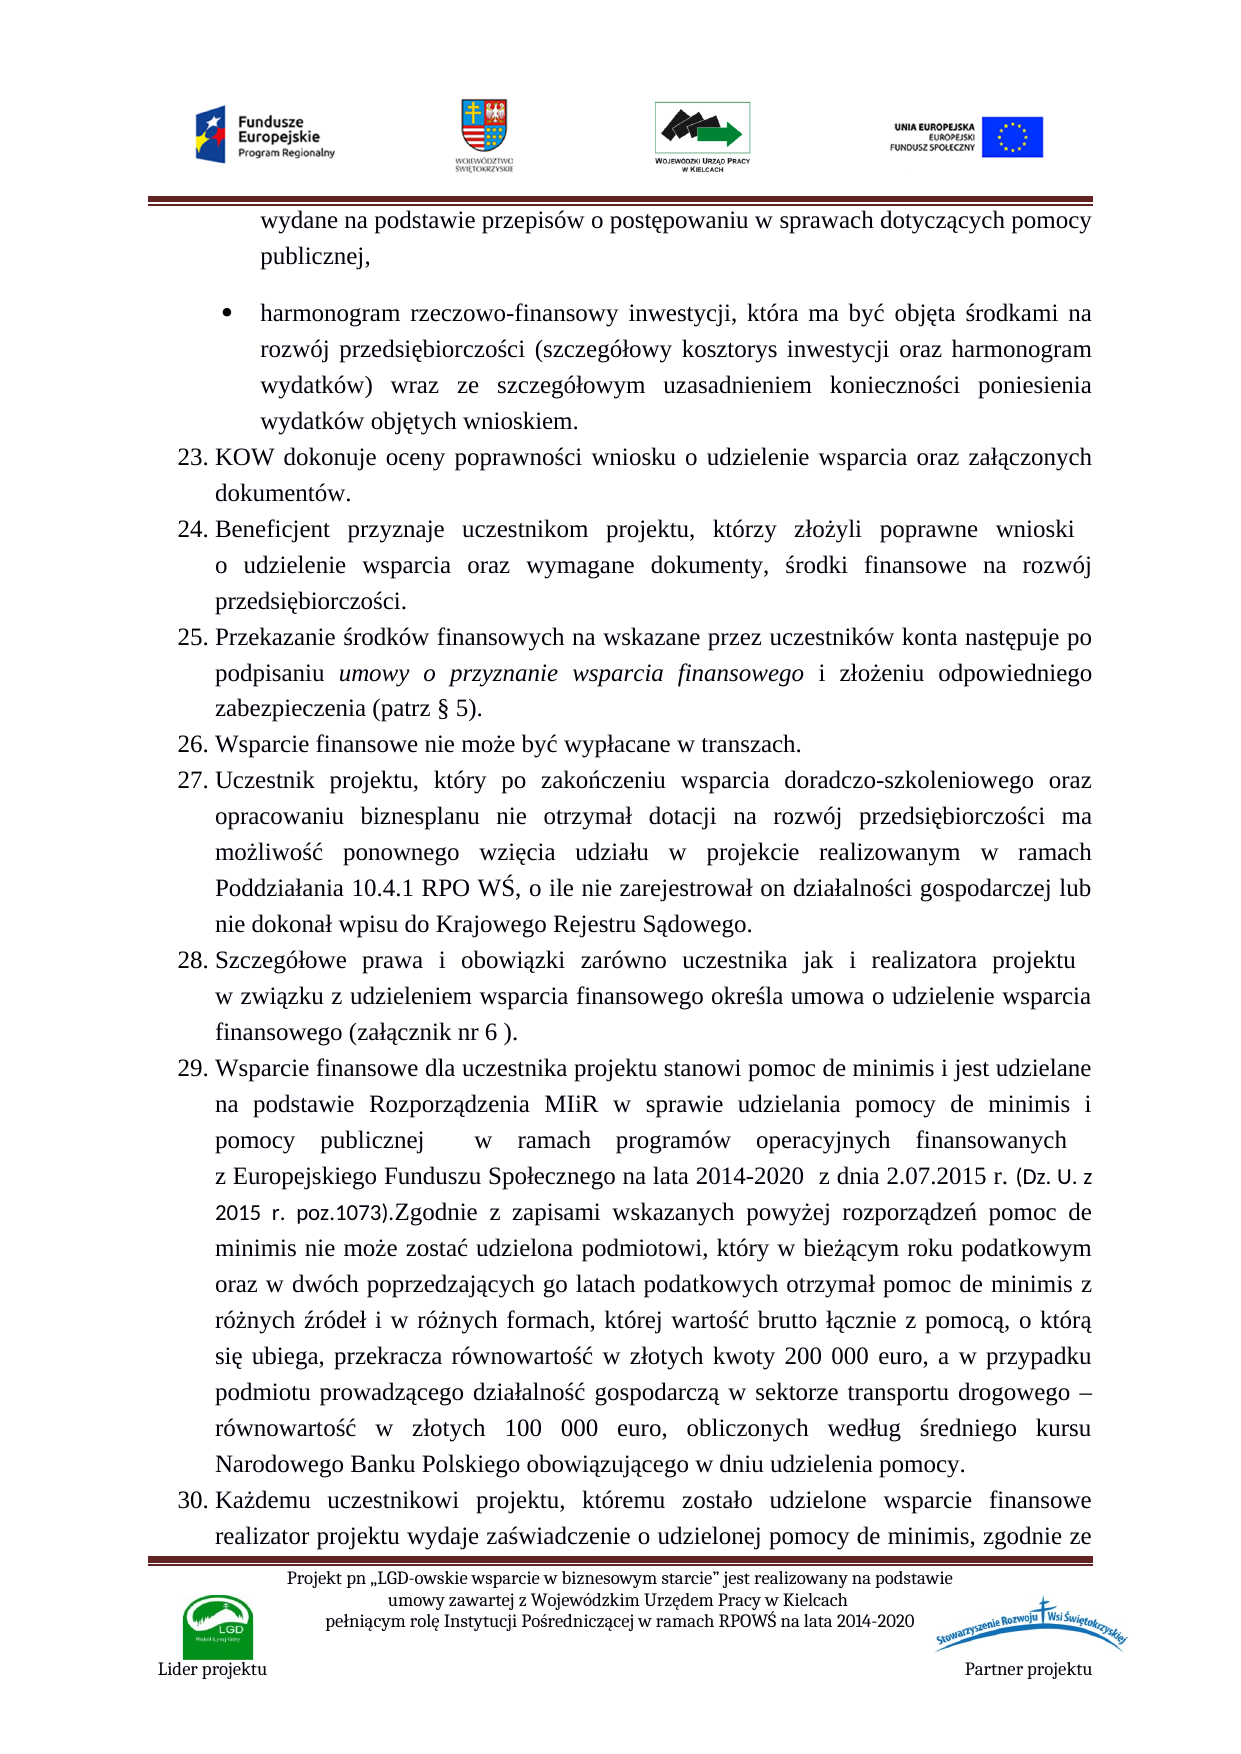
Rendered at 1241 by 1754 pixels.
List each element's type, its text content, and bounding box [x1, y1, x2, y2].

list Wsparcie finansowe dla uczestnika projektu stanowi pomoc de minimis i jest udzielane na podstawie Rozporządzenia MIiR w sprawie udzielania pomocy de minimis i pomocy publicznej w ramach programów operacyjnych finansowanych z Europejskiego Funduszu Społecznego na lata 2014-2020 z dnia 2.07.2015 r. (Dz. U. z 2015 r. poz.1073).Zgodnie z zapisami wskazanych powyżej rozporządzeń pomoc de minimis nie może zostać udzielona podmiotowi, który w bieżącym roku podatkowym oraz w dwóch poprzedzających go latach podatkowych otrzymał pomoc de minimis z różnych źródeł i w różnych formach, której wartość brutto łącznie z pomocą, o którą się ubiega, przekracza równowartość w złotych kwoty 200 000 euro, a w przypadku podmiotu prowadzącego działalność gospodarczą w sektorze transportu drogowego –równowartość w złotych 100 000 euro, obliczonych według średniego kursu Narodowego Banku Polskiego obowiązującego w dniu udzielenia pomocy. [177, 1053, 1093, 1478]
list Szczegółowe prawa i obowiązki zarówno uczestnika jak i realizatora projektu w związku z udzieleniem wsparcia finansowego określa umowa o udzielenie wsparcia finansowego (załącznik nr 6 ). [177, 945, 1093, 1046]
list Przekazanie środków finansowych na wskazane przez uczestników konta następuje po podpisaniu umowy o przyznanie wsparcia finansowego i złożeniu odpowiedniego zabezpieczenia (patrz § 5). [177, 622, 1093, 722]
picture [147, 73, 1093, 194]
picture [182, 1595, 254, 1660]
list Wsparcie finansowe nie może być wypłacane w transzach. [177, 729, 1093, 758]
list harmonogram rzeczowo-finansowy inwestycji, która ma być objęta środkami na rozwój przedsiębiorczości (szczegółowy kosztorys inwestycji oraz harmonogram wydatków) wraz ze szczegółowym uzasadnieniem konieczności poniesienia wydatków objętych wnioskiem. [223, 298, 1093, 435]
list Beneficjent przyznaje uczestnikom projektu, którzy złożyli poprawne wnioski o udzielenie wsparcia oraz wymagane dokumenty, środki finansowe na rozwój przedsiębiorczości. [177, 514, 1093, 614]
picture [934, 1595, 1129, 1652]
list Uczestnik projektu, który po zakończeniu wsparcia doradczo-szkoleniowego oraz opracowaniu biznesplanu nie otrzymał dotacji na rozwój przedsiębiorczości ma możliwość ponownego wzięcia udziału w projekcie realizowanym w ramach Poddziałania 10.4.1 RPO WŚ, o ile nie zarejestrował on działalności gospodarczej lub nie dokonał wpisu do Krajowego Rejestru Sądowego. [177, 765, 1093, 938]
list KOW dokonuje oceny poprawności wniosku o udzielenie wsparcia oraz załączonych dokumentów. [177, 442, 1093, 507]
